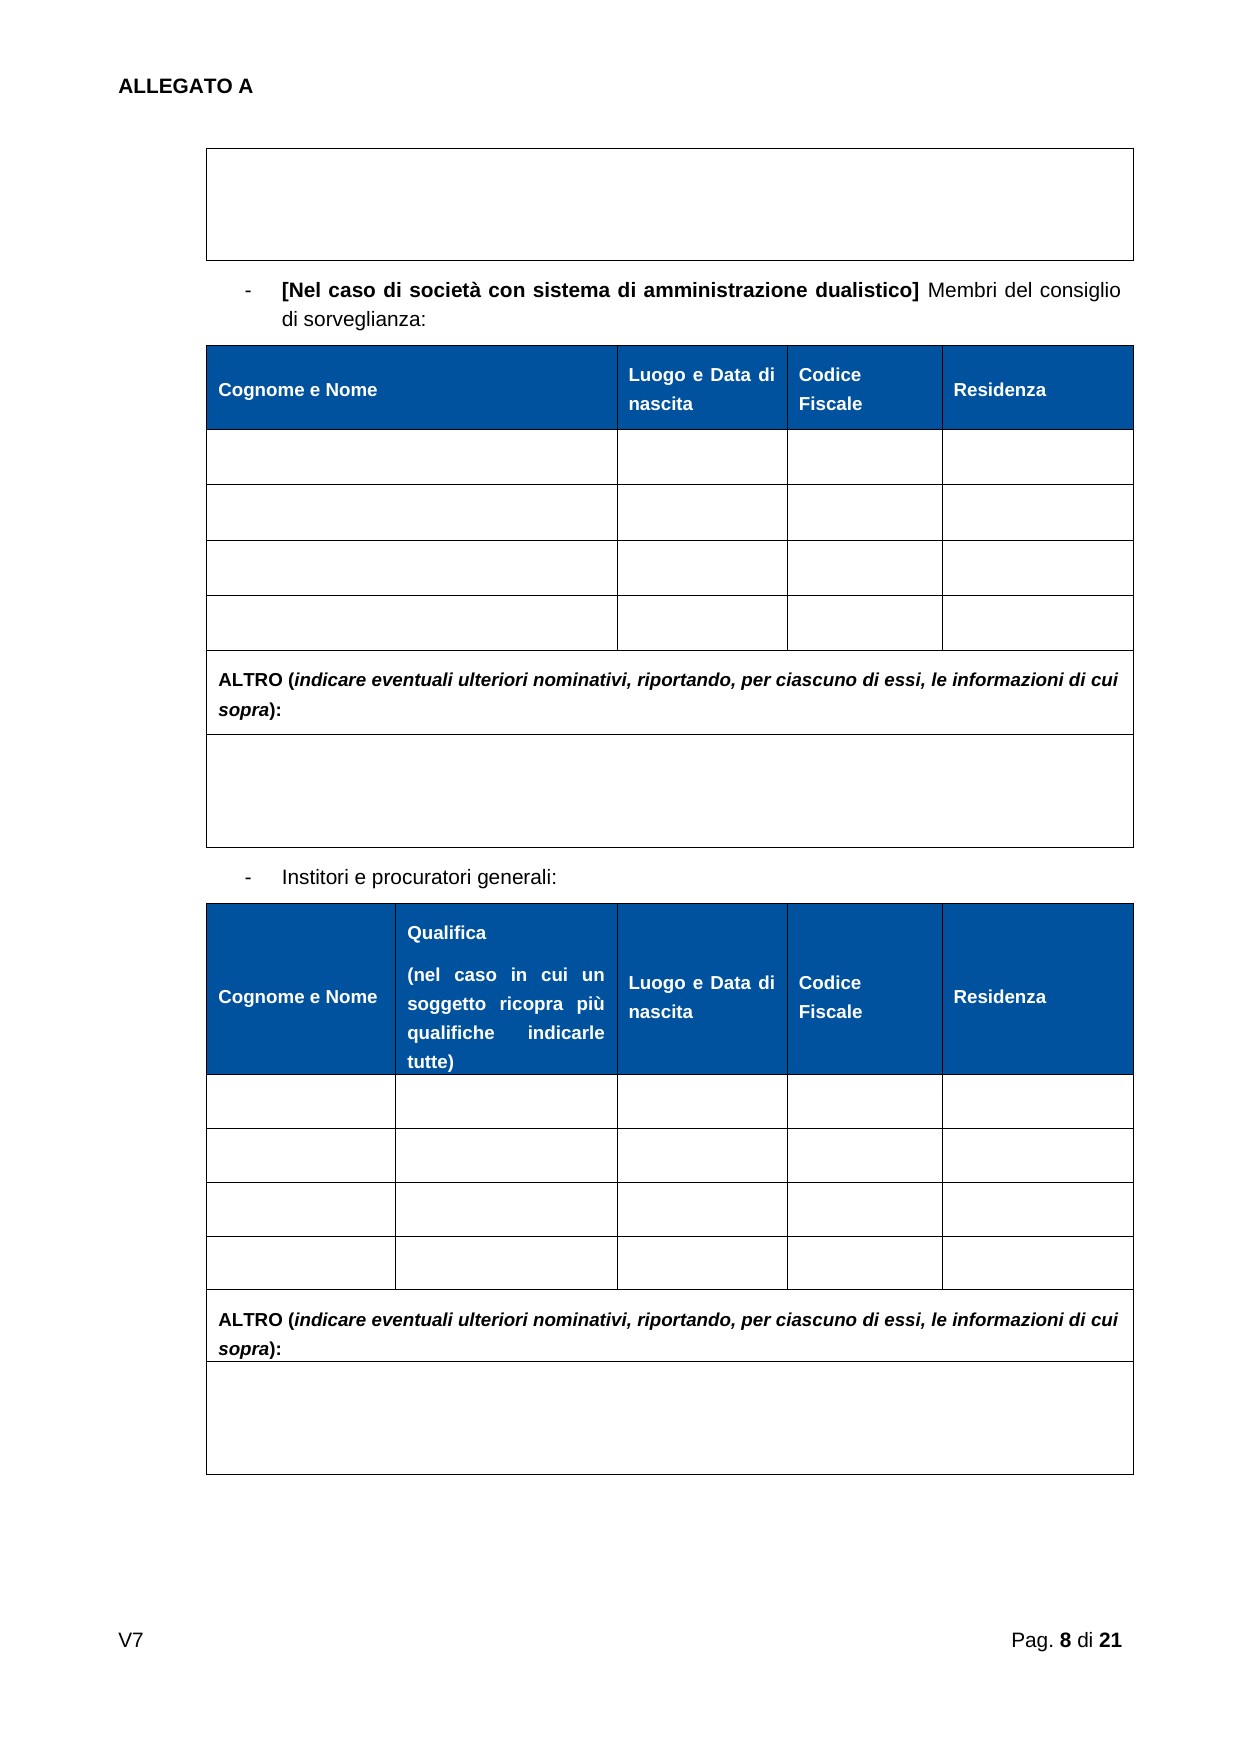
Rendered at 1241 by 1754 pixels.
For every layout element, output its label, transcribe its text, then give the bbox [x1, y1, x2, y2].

table_cell [618, 596, 787, 650]
table_cell ALTRO (indicare eventuali ulteriori nominativi, riportando, per ciascuno di essi, le informazioni di cui sopra): [207, 1290, 1133, 1361]
table_cell [618, 1237, 787, 1289]
table_cell [788, 596, 942, 650]
list [Nel caso di società con sistema di amministrazione dualistico] Membri del consiglio di sorveglianza: [244, 274, 1121, 332]
table_header Cognome e Nome [207, 346, 617, 429]
table_header Luogo e Data di nascita [618, 346, 787, 429]
table_cell [207, 735, 1133, 847]
table_cell [207, 1362, 1133, 1474]
table_cell [618, 430, 787, 484]
table_cell [618, 1075, 787, 1128]
table_cell [943, 430, 1133, 484]
table_cell [788, 1237, 942, 1289]
table_cell [943, 485, 1133, 539]
table_cell [788, 1129, 942, 1182]
table_cell [207, 485, 617, 539]
table_header Codice Fiscale [788, 346, 942, 429]
table_cell [943, 1237, 1133, 1289]
table_cell [618, 541, 787, 595]
table_cell [396, 1075, 617, 1128]
table_cell [943, 1075, 1133, 1128]
table_cell [618, 485, 787, 539]
table_cell [396, 1129, 617, 1182]
table_cell [943, 1183, 1133, 1236]
table_header Residenza [943, 346, 1133, 429]
table_cell [943, 596, 1133, 650]
table_cell [788, 541, 942, 595]
table_cell [618, 1183, 787, 1236]
table_header Qualifica (nel caso in cui un soggetto ricopra più qualifiche indicarle tutte) [396, 904, 617, 1074]
table_cell [618, 1129, 787, 1182]
table_cell [788, 1075, 942, 1128]
table_cell [396, 1237, 617, 1289]
table_cell [943, 1129, 1133, 1182]
table_header Codice Fiscale [788, 904, 942, 1074]
table_cell [788, 1183, 942, 1236]
table_header Luogo e Data di nascita [618, 904, 787, 1074]
table_cell [207, 1183, 395, 1236]
table_header Cognome e Nome [207, 904, 395, 1074]
table_header Residenza [943, 904, 1133, 1074]
list Institori e procuratori generali: [244, 861, 1121, 890]
table_cell [207, 1237, 395, 1289]
table_cell [396, 1183, 617, 1236]
table_cell [207, 1075, 395, 1128]
table_cell [207, 149, 1133, 260]
table_cell [788, 430, 942, 484]
table_cell [788, 485, 942, 539]
table_cell [207, 430, 617, 484]
table_cell ALTRO (indicare eventuali ulteriori nominativi, riportando, per ciascuno di essi, le informazioni di cui sopra): [207, 651, 1133, 734]
table_cell [943, 541, 1133, 595]
table_cell [207, 1129, 395, 1182]
table_cell [207, 541, 617, 595]
table_cell [207, 596, 617, 650]
